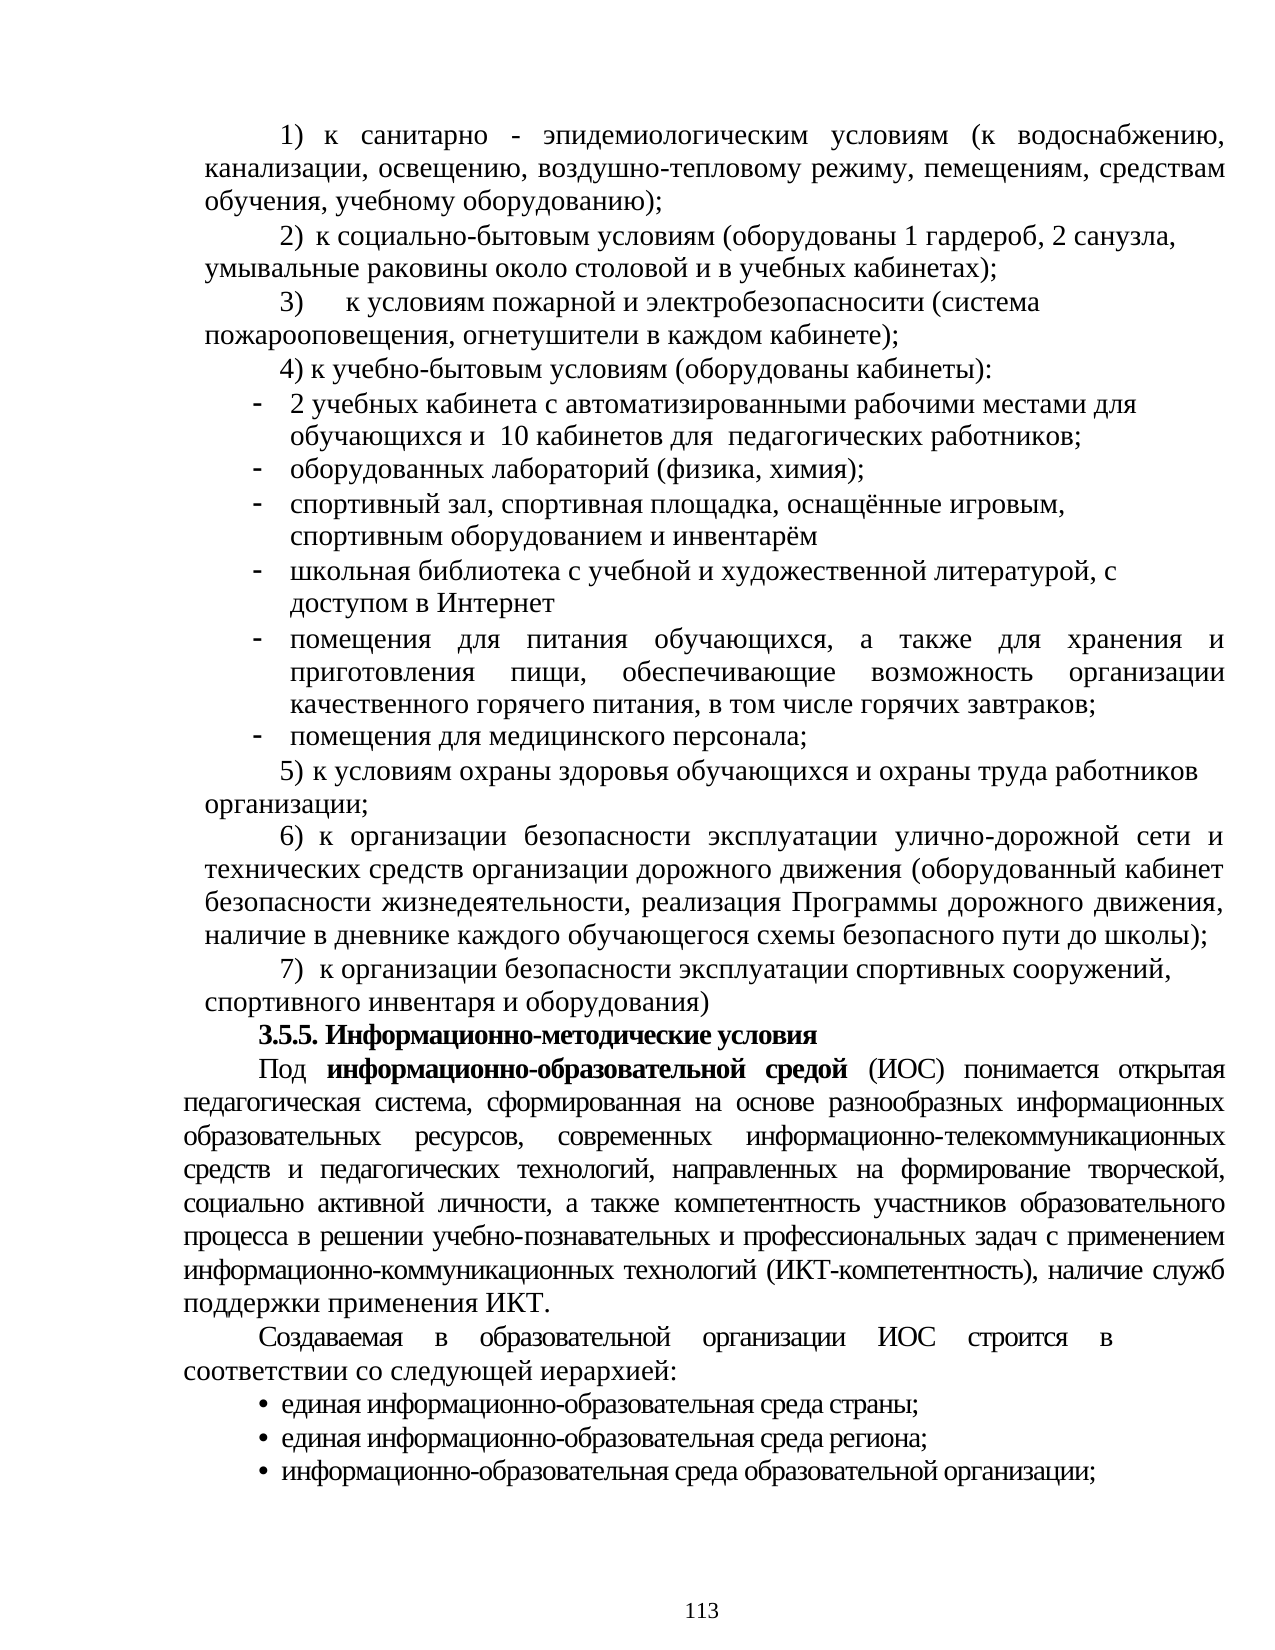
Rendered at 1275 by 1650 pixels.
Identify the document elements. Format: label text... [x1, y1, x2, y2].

list к условиям охраны здоровья обучающихся и охраны труда работников организации; [204, 754, 1226, 819]
list оборудованных лабораторий (физика, химия); [252, 452, 1226, 485]
list помещения для питания обучающихся, а также для хранения и приготовления пищи, обеспечивающие возможность организации качественного горячего питания, в том числе горячих завтраков; [252, 623, 1226, 719]
text Создаваемая в образовательной организации ИОС строится в соответствии со следующей иерархией: [183, 1319, 1114, 1386]
list к санитарно - эпидемиологическим условиям (к водоснабжению, канализации, освещению, воздушно-тепловому режиму, пемещениям, средствам обучения, учебному оборудованию); [204, 118, 1226, 217]
list к организации безопасности эксплуатации спортивных сооружений, спортивного инвентаря и оборудования) [204, 952, 1223, 1017]
list 2 учебных кабинета с автоматизированными рабочими местами для обучающихся и 10 кабинетов для педагогических работников; [252, 388, 1226, 452]
list к учебно-бытовым условиям (оборудованы кабинеты): [279, 351, 1226, 385]
list к социально-бытовым условиям (оборудованы 1 гардероб, 2 санузла, умывальные раковины около столовой и в учебных кабинетах); [204, 219, 1226, 284]
list информационно-образовательная среда образовательной организации; [183, 1453, 1226, 1487]
list к условиям пожарной и электробезопасносити (система пожарооповещения, огнетушители в каждом кабинете); [204, 286, 1226, 351]
list школьная библиотека с учебной и художественной литературой, с доступом в Интернет [252, 556, 1226, 619]
list к организации безопасности эксплуатации улично-дорожной сети и технических средств организации дорожного движения (оборудованный кабинет безопасности жизнедеятельности, реализация Программы дорожного движения, наличие в дневнике каждого обучающегося схемы безопасного пути до школы); [204, 819, 1223, 951]
list спортивный зал, спортивная площадка, оснащённые игровым, спортивным оборудованием и инвентарём [252, 488, 1226, 552]
text Под информационно-образовательной средой (ИОС) понимается открытая педагогическая система, сформированная на основе разнообразных информационных образовательных ресурсов, современных информационно-телекоммуникационных средств и педагогических технологий, направленных на формирование творческой, социально активной личности, а также компетентность участников образовательного процесса в решении учебно-познавательных и профессиональных задач с применением информационно-коммуникационных технологий (ИКТ-компетентность), наличие служб поддержки применения ИКТ. [183, 1051, 1226, 1319]
list единая информационно-образовательная среда региона; [183, 1420, 1226, 1453]
list единая информационно-образовательная среда страны; [183, 1386, 1226, 1420]
list помещения для медицинского персонала; [252, 719, 1226, 752]
text 3.5.5. Информационно-методические условия [183, 1017, 1226, 1051]
